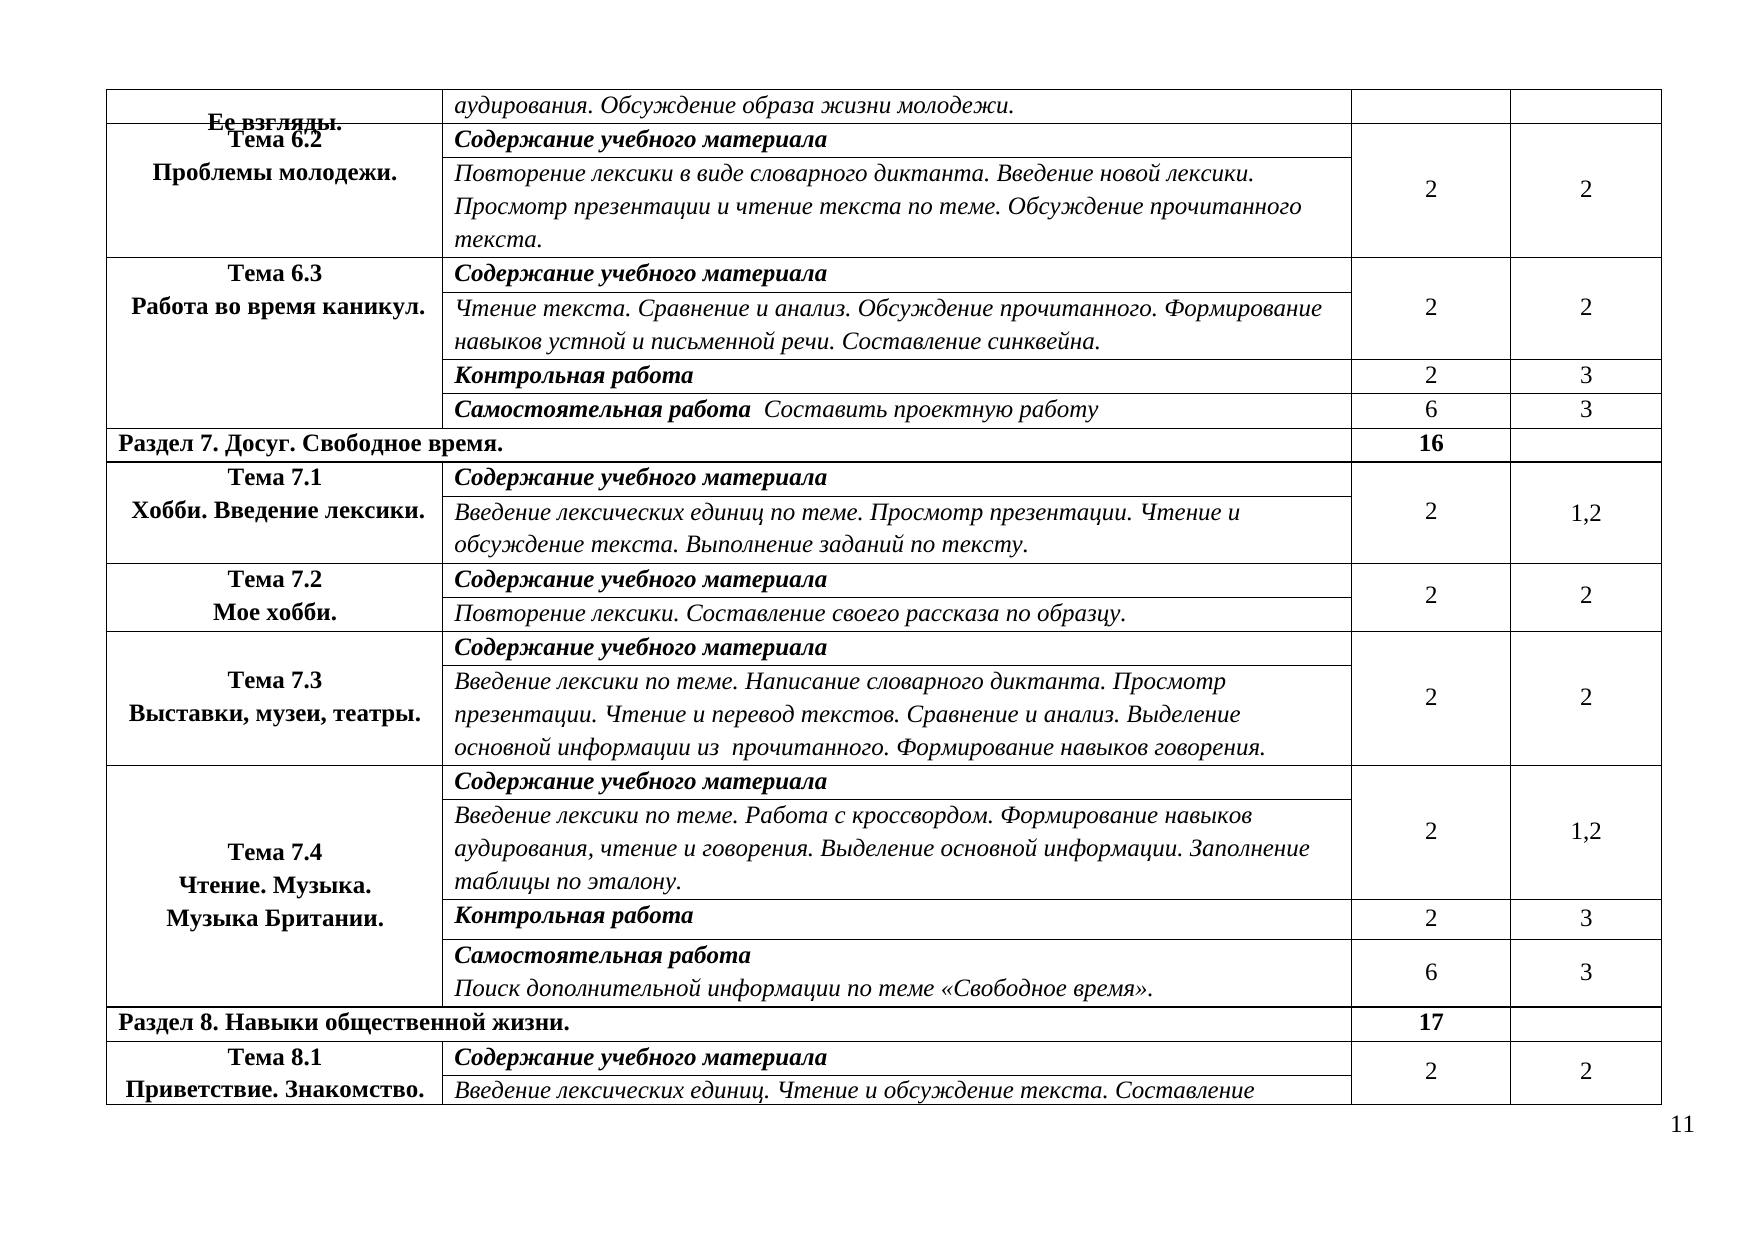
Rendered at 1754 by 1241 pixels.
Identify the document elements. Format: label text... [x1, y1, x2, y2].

table_cell Тема 7.1 Хобби. Введение лексики. [107, 463, 442, 563]
table_cell Самостоятельная работа Поиск дополнительной информации по теме «Свободное время». [443, 940, 1351, 1006]
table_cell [443, 90, 1351, 123]
table_cell 3 [1511, 394, 1661, 427]
table_cell Содержание учебного материала [443, 463, 1351, 496]
table_cell 17 [1352, 1008, 1510, 1041]
table_cell Тема 8.1 Приветствие. Знакомство. Встреча. [107, 1042, 442, 1104]
table_cell 6 [1352, 940, 1510, 1006]
table_cell 1,2 [1511, 766, 1661, 899]
table_cell 6 [1352, 394, 1510, 427]
table_cell Тема 7.4 Чтение. Музыка. Музыка Британии. [107, 766, 442, 1006]
table_cell Чтение текста. Сравнение и анализ. Обсуждение прочитанного. Формирование навыков устной и письменной речи. Составление синквейна. [443, 293, 1351, 359]
table_cell Тема 7.3 Выставки, музеи, театры. [107, 632, 442, 765]
table_cell Контрольная работа [443, 900, 1351, 939]
table_cell Тема 7.2 Мое хобби. [107, 564, 442, 631]
table_cell 2 [1352, 632, 1510, 765]
table_cell Раздел 8. Навыки общественной жизни. [107, 1008, 1351, 1041]
table_cell 2 [1511, 632, 1661, 765]
table_cell Содержание учебного материала [443, 124, 1351, 157]
table_cell 2 [1352, 766, 1510, 899]
table_cell [1511, 429, 1661, 461]
table_cell 3 [1511, 360, 1661, 393]
table_cell Введение лексики по теме. Написание словарного диктанта. Просмотр презентации. Чтение и перевод текстов. Сравнение и анализ. Выделение основной информации из прочитанного. Формирование навыков говорения. [443, 666, 1351, 765]
table_cell 3 [1511, 900, 1661, 939]
table_cell Тема 6.2 Проблемы молодежи. [107, 124, 442, 257]
table_cell 2 [1511, 124, 1661, 257]
table_cell Раздел 7. Досуг. Свободное время. [107, 429, 1351, 461]
table_cell 2 [1352, 564, 1510, 631]
table_cell 1,2 [1511, 463, 1661, 563]
table_cell 2 [1511, 564, 1661, 631]
table_cell [1511, 1008, 1661, 1041]
table_cell 2 [1352, 900, 1510, 939]
table_cell 2 [1511, 258, 1661, 359]
table_cell Повторение лексики в виде словарного диктанта. Введение новой лексики. Просмотр презентации и чтение текста по теме. Обсуждение прочитанного текста. [443, 158, 1351, 257]
table_cell 2 [1352, 258, 1510, 359]
table_cell 16 [1352, 429, 1510, 461]
table_cell Самостоятельная работа Составить проектную работу [443, 394, 1351, 427]
table_cell 2 [1352, 1042, 1510, 1104]
table_cell Содержание учебного материала [443, 632, 1351, 665]
table_cell 3 [1511, 940, 1661, 1006]
table_cell Содержание учебного материала [443, 1042, 1351, 1074]
table_cell Тема 6.3 Работа во время каникул. [107, 258, 442, 427]
table_cell Введение лексических единиц по теме. Просмотр презентации. Чтение и обсуждение текста. Выполнение заданий по тексту. [443, 497, 1351, 563]
table_cell Введение лексики по теме. Работа с кроссвордом. Формирование навыков аудирования, чтение и говорения. Выделение основной информации. Заполнение таблицы по эталону. [443, 800, 1351, 899]
table_cell Содержание учебного материала [443, 258, 1351, 292]
table_cell Повторение лексики. Составление своего рассказа по образцу. [443, 598, 1351, 631]
table_cell 2 [1511, 1042, 1661, 1104]
table_cell 2 [1352, 463, 1510, 563]
table_cell 2 [1352, 124, 1510, 257]
table_cell Контрольная работа [443, 360, 1351, 393]
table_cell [443, 1076, 1351, 1104]
table_cell Содержание учебного материала [443, 564, 1351, 597]
table_cell 2 [1352, 360, 1510, 393]
table_cell Содержание учебного материала [443, 766, 1351, 799]
